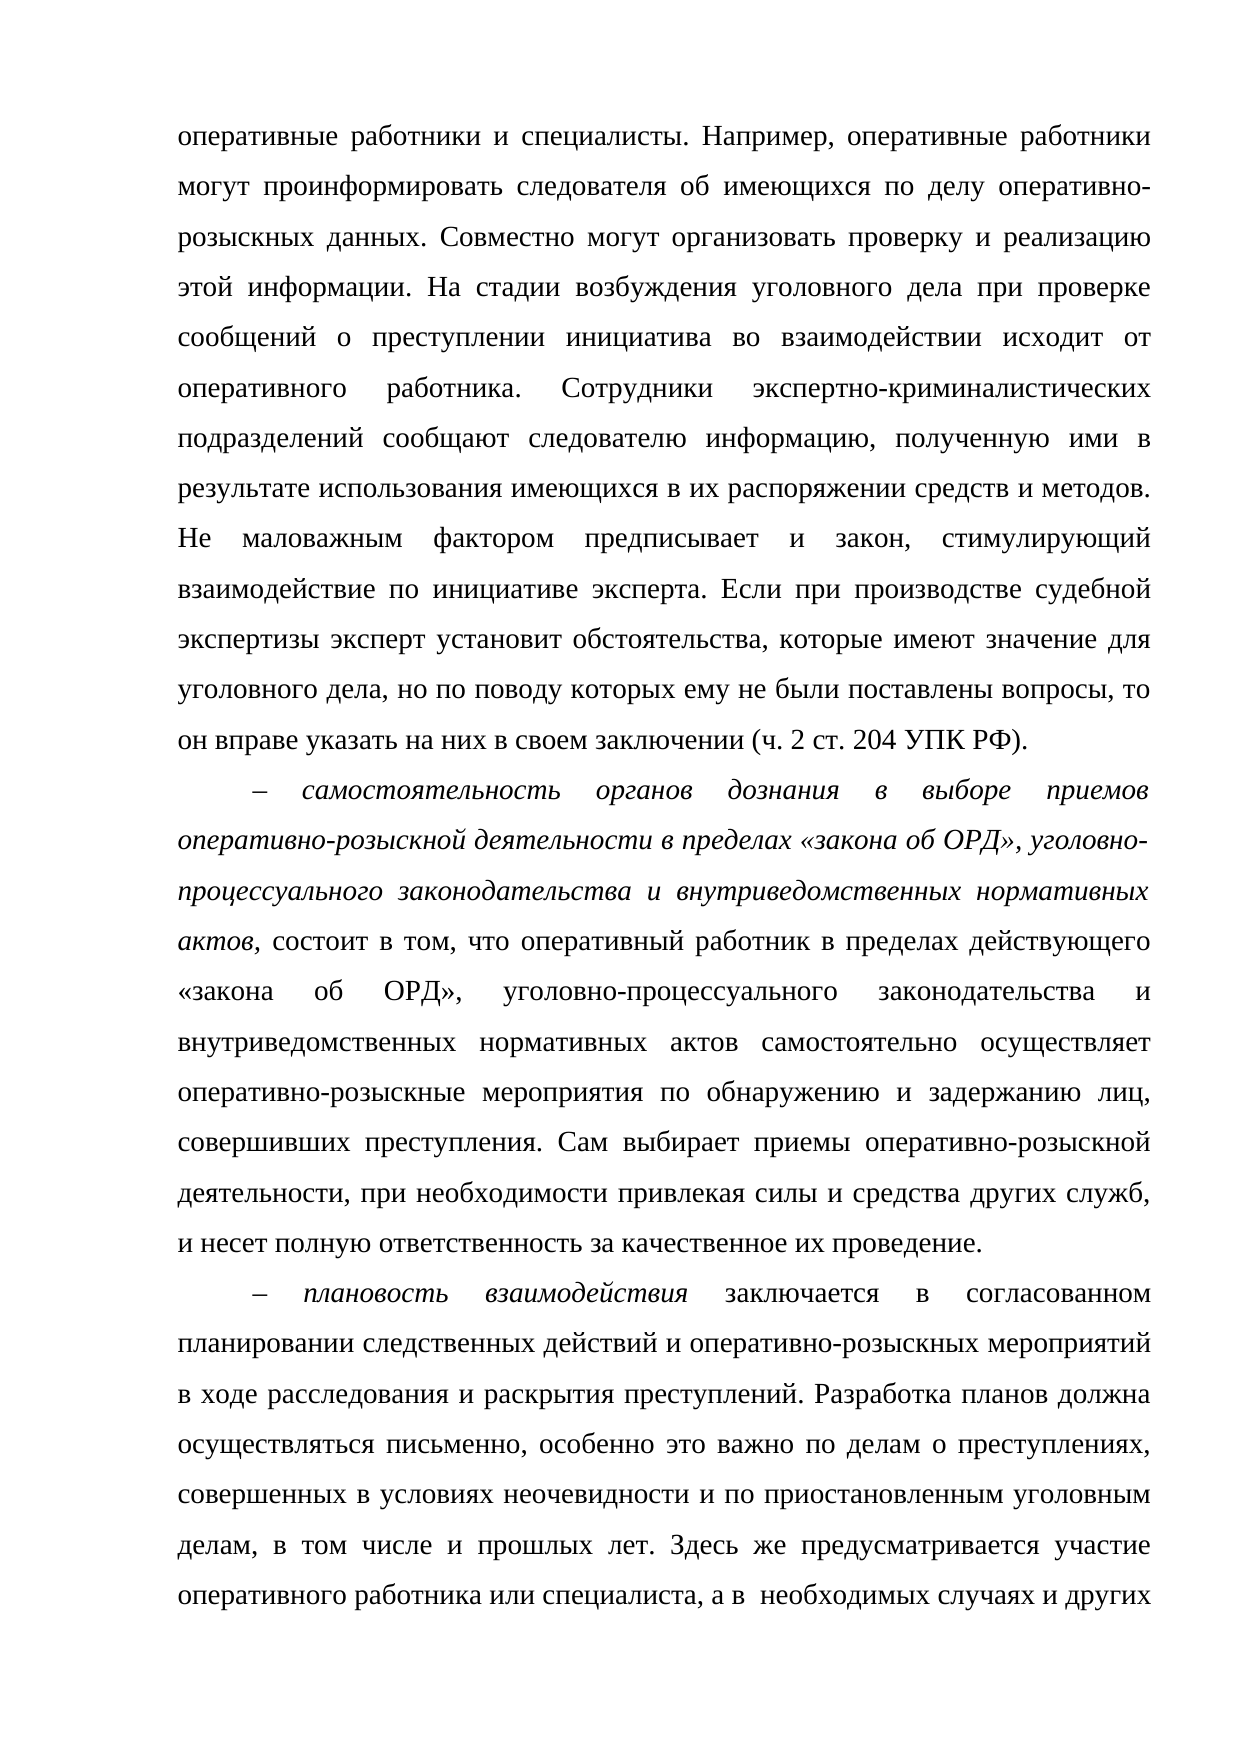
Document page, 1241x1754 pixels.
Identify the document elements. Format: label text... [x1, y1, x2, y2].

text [177, 118, 1152, 755]
text – самостоятельность органов дознания в выборе приемов оперативно-розыскной деятельности в пределах «закона об ОРД», уголовно-процессуального законодательства и внутриведомственных нормативных актов, состоит в том, что оперативный работник в пределах действующего «закона об ОРД», уголовно-процессуального законодательства и внутриведомственных нормативных актов самостоятельно осуществляет оперативно-розыскные мероприятия по обнаружению и задержанию лиц, совершивших преступления. Сам выбирает приемы оперативно-розыскной деятельности, при необходимости привлекая силы и средства других служб, и несет полную ответственность за качественное их проведение. [177, 772, 1152, 1258]
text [177, 1275, 1152, 1611]
